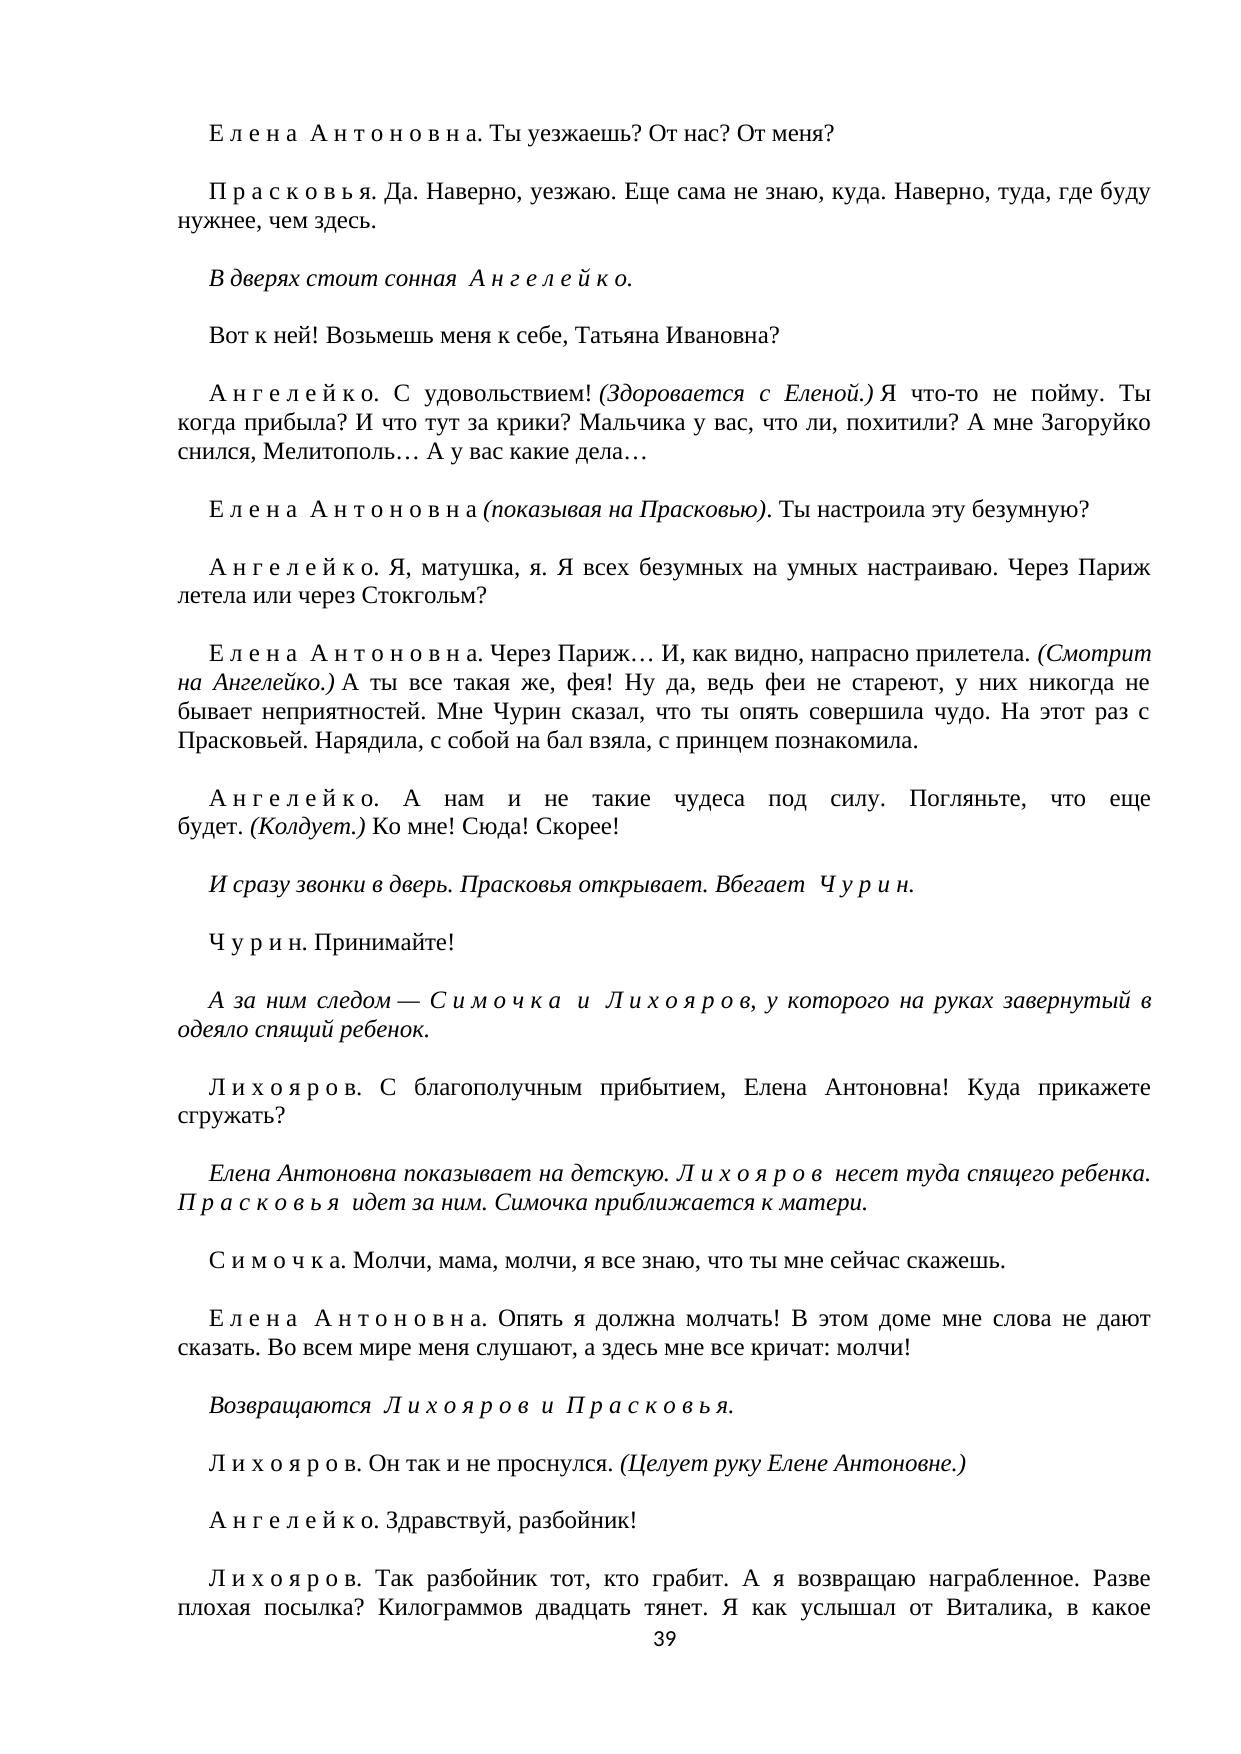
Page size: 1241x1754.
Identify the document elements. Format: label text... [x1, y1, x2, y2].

text Е л е н а А н т о н о в н а. Опять я должна молчать! В этом доме мне слова не дают сказать. Во всем мире меня слушают, а здесь мне все кричат: молчи! [177, 1303, 1152, 1361]
text Ч у р и н. Принимайте! [177, 927, 1152, 956]
text А н г е л е й к о. Здравствуй, разбойник! [177, 1506, 1152, 1534]
text А за ним следом — С и м о ч к а и Л и х о я р о в, у которого на руках завернутый в одеяло спящий ребенок. [177, 985, 1152, 1043]
text Е л е н а А н т о н о в н а (показывая на Прасковью). Ты настроила эту безумную? [177, 494, 1152, 523]
text Е л е н а А н т о н о в н а. Ты уезжаешь? От нас? От меня? [177, 118, 1152, 147]
text Е л е н а А н т о н о в н а. Через Париж… И, как видно, напрасно прилетела. (Смотрит на Ангелейко.) А ты все такая же, фея! Ну да, ведь феи не стареют, у них никогда не бывает неприятностей. Мне Чурин сказал, что ты опять совершила чудо. На этот раз с Прасковьей. Нарядила, с собой на бал взяла, с принцем познакомила. [177, 638, 1152, 753]
text Вот к ней! Возьмешь меня к себе, Татьяна Ивановна? [177, 321, 1152, 349]
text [177, 1563, 1152, 1621]
text Елена Антоновна показывает на детскую. Л и х о я р о в несет туда спящего ребенка. П р а с к о в ь я идет за ним. Симочка приближается к матери. [177, 1158, 1152, 1216]
text А н г е л е й к о. С удовольствием! (Здоровается с Еленой.) Я что-то не пойму. Ты когда прибыла? И что тут за крики? Мальчика у вас, что ли, похитили? А мне Загоруйко снился, Мелитополь… А у вас какие дела… [177, 378, 1152, 465]
text И сразу звонки в дверь. Прасковья открывает. Вбегает Ч у р и н. [177, 869, 1152, 898]
text А н г е л е й к о. Я, матушка, я. Я всех безумных на умных настраиваю. Через Париж летела или через Стокгольм? [177, 552, 1152, 609]
text С и м о ч к а. Молчи, мама, молчи, я все знаю, что ты мне сейчас скажешь. [177, 1245, 1152, 1274]
text Возвращаются Л и х о я р о в и П р а с к о в ь я. [177, 1390, 1152, 1418]
text Л и х о я р о в. С благополучным прибытием, Елена Антоновна! Куда прикажете сгружать? [177, 1072, 1152, 1129]
text В дверях стоит сонная А н г е л е й к о. [177, 263, 1152, 291]
text А н г е л е й к о. А нам и не такие чудеса под силу. Погляньте, что еще будет. (Колдует.) Ко мне! Сюда! Скорее! [177, 783, 1152, 840]
text П р а с к о в ь я. Да. Наверно, уезжаю. Еще сама не знаю, куда. Наверно, туда, где буду нужнее, чем здесь. [177, 176, 1152, 233]
text Л и х о я р о в. Он так и не проснулся. (Целует руку Елене Антоновне.) [177, 1448, 1152, 1476]
